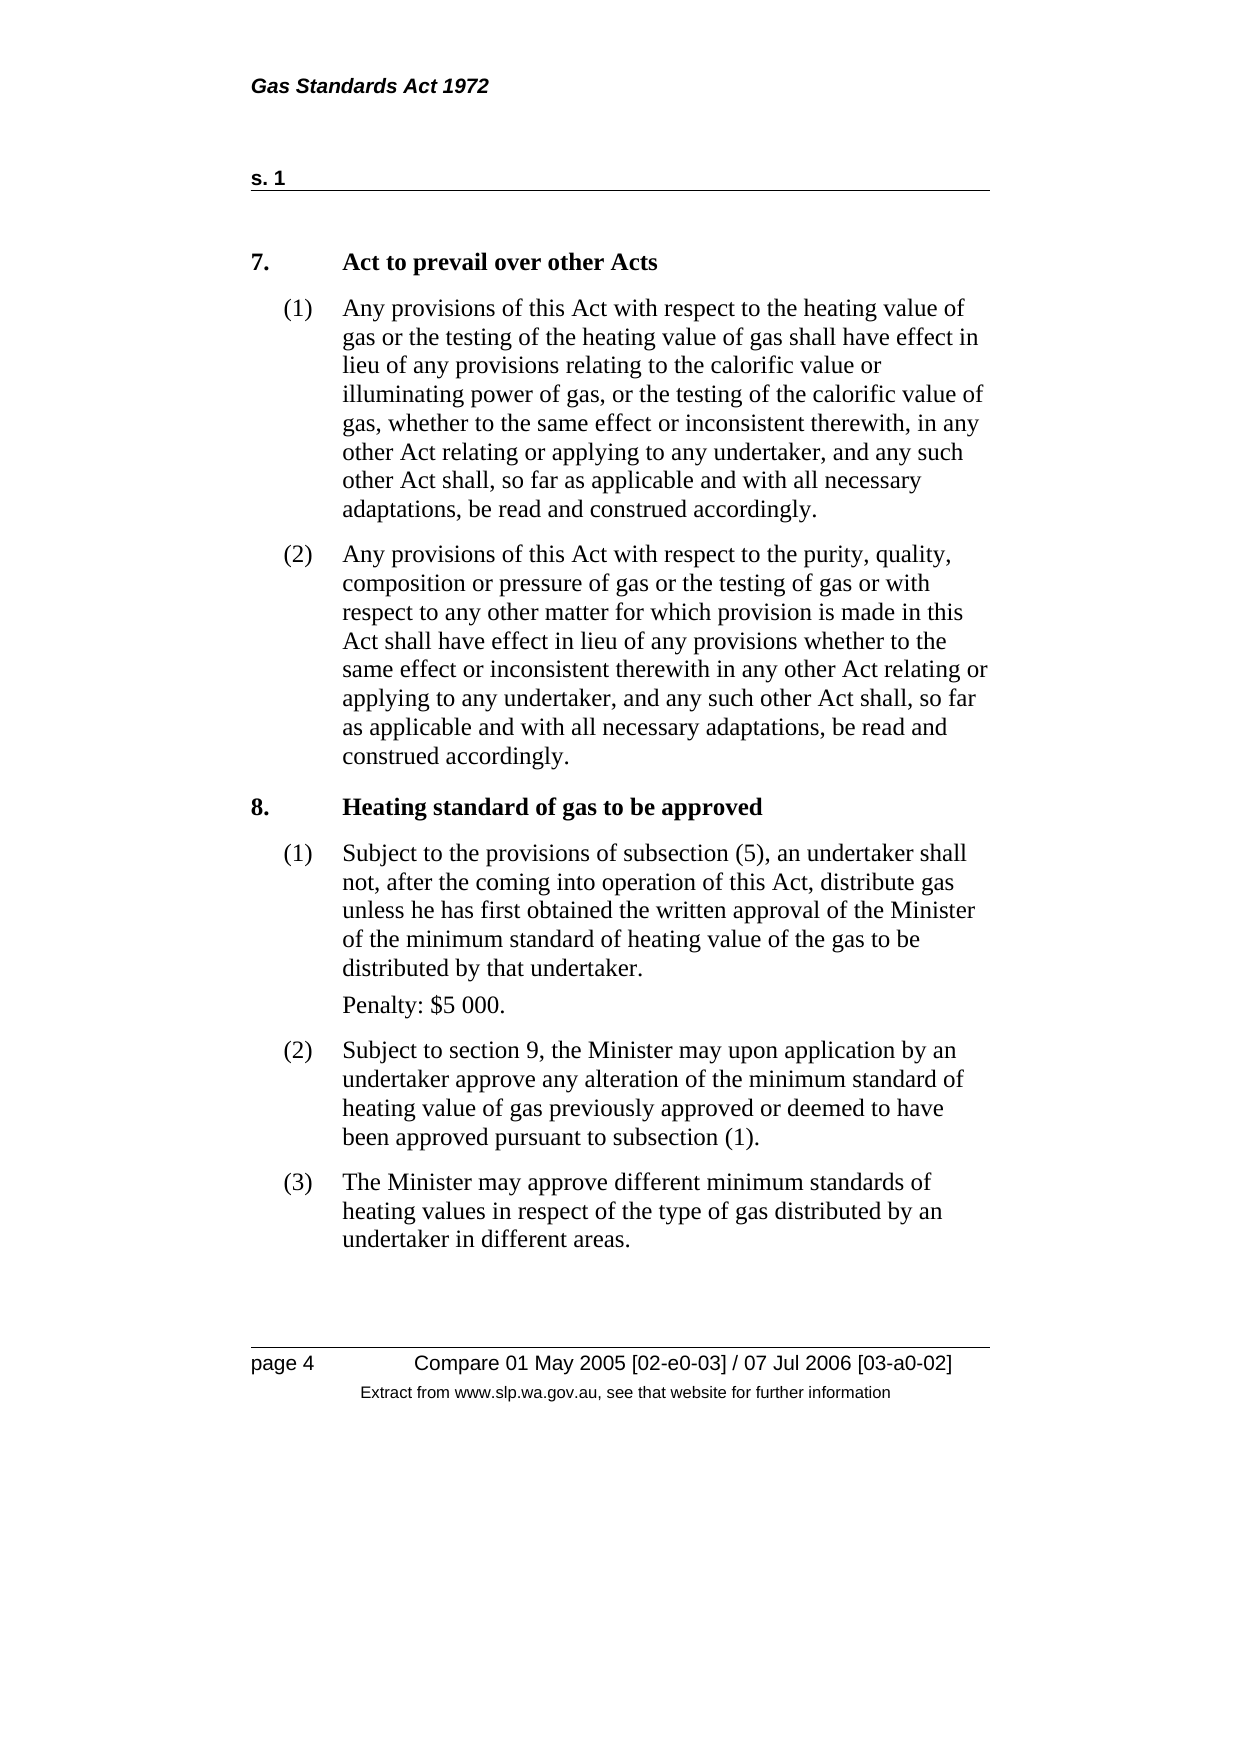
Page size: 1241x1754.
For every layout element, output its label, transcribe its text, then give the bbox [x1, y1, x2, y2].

text (1) Any provisions of this Act with respect to the heating value of gas or the testing of the heating value of gas shall have effect in lieu of any provisions relating to the calorific value or illuminating power of gas, or the testing of the calorific value of gas, whether to the same effect or inconsistent therewith, in any other Act relating or applying to any undertaker, and any such other Act shall, so far as applicable and with all necessary adaptations, be read and construed accordingly. [251, 293, 990, 523]
text (2) Subject to section 9, the Minister may upon application by an undertaker approve any alteration of the minimum standard of heating value of gas previously approved or deemed to have been approved pursuant to subsection (1). [251, 1035, 990, 1150]
subtitle 7. Act to prevail over other Acts [251, 247, 990, 276]
text (2) Any provisions of this Act with respect to the purity, quality, composition or pressure of gas or the testing of gas or with respect to any other matter for which provision is made in this Act shall have effect in lieu of any provisions whether to the same effect or inconsistent therewith in any other Act relating or applying to any undertaker, and any such other Act shall, so far as applicable and with all necessary adaptations, be read and construed accordingly. [251, 539, 990, 769]
subtitle 8. Heating standard of gas to be approved [251, 792, 990, 821]
text Penalty: $5 000. [251, 990, 990, 1019]
text (3) The Minister may approve different minimum standards of heating values in respect of the type of gas distributed by an undertaker in different areas. [251, 1167, 990, 1253]
text (1) Subject to the provisions of subsection (5), an undertaker shall not, after the coming into operation of this Act, distribute gas unless he has first obtained the written approval of the Minister of the minimum standard of heating value of the gas to be distributed by that undertaker. [251, 838, 990, 982]
